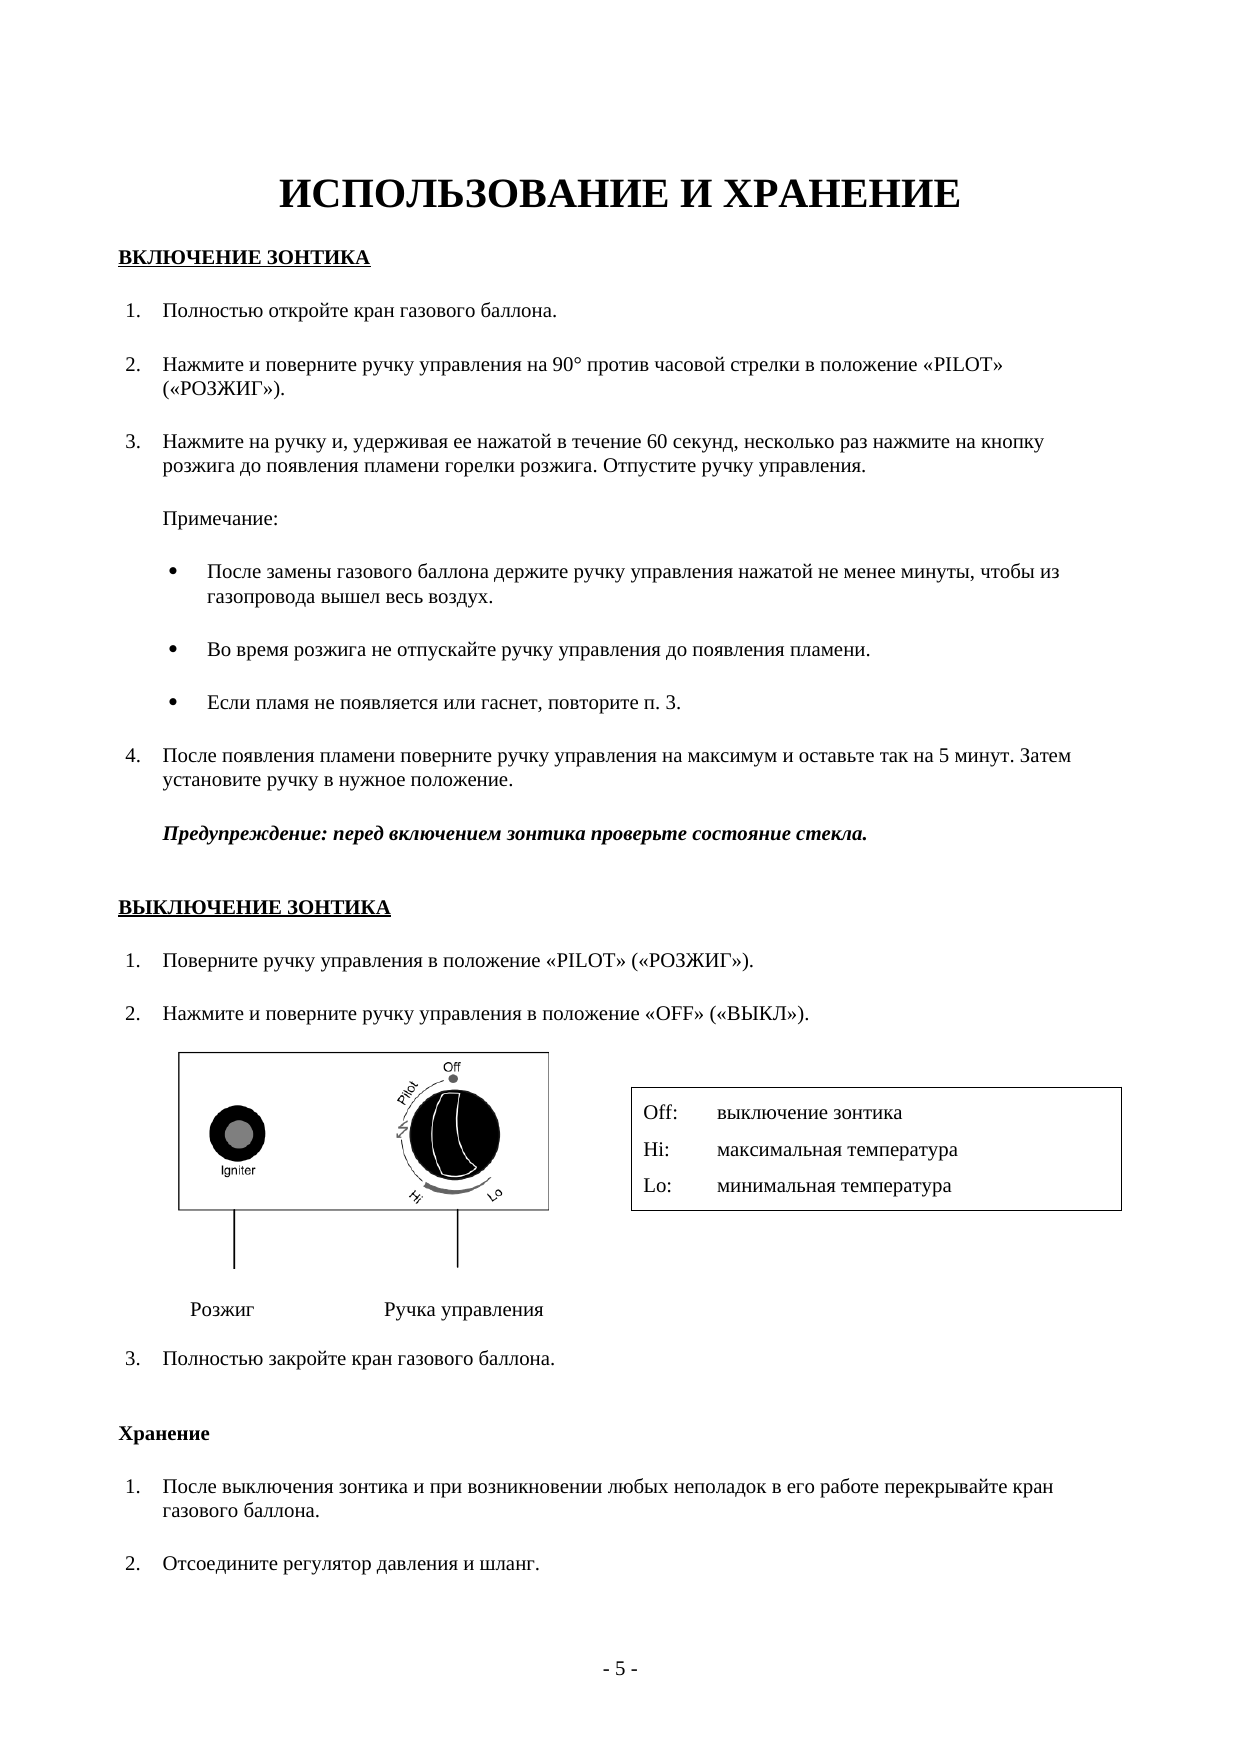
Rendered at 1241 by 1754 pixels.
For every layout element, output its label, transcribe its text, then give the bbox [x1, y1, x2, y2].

text Хранение [118, 1420, 1122, 1444]
text ВЫКЛЮЧЕНИЕ ЗОНТИКА [118, 894, 1122, 919]
picture [177, 1050, 549, 1269]
subtitle Использование и хранение [118, 168, 1122, 216]
text ВКЛЮЧЕНИЕ ЗОНТИКА [118, 245, 1122, 269]
list Нажмите и поверните ручку управления на 90° против часовой стрелки в положение «PILOT» («РОЗЖИГ»). [125, 352, 1122, 400]
table_header Розжиг Ручка управления [107, 1038, 620, 1334]
list Отсоедините регулятор давления и шланг. [125, 1551, 1122, 1575]
list Если пламя не появляется или гаснет, повторите п. 3. [169, 690, 1122, 714]
list Во время розжига не отпускайте ручку управления до появления пламени. [169, 637, 1122, 661]
list Нажмите на ручку и, удерживая ее нажатой в течение 60 секунд, несколько раз нажмите на кнопку розжига до появления пламени горелки розжига. Отпустите ручку управления. [125, 429, 1122, 477]
list Поверните ручку управления в положение «PILOT» («РОЗЖИГ»). [125, 948, 1122, 972]
list Нажмите и поверните ручку управления в положение «OFF» («ВЫКЛ»). [125, 1001, 1122, 1025]
list После замены газового баллона держите ручку управления нажатой не менее минуты, чтобы из газопровода вышел весь воздух. [169, 559, 1122, 608]
list Полностью откройте кран газового баллона. [125, 298, 1122, 322]
list Предупреждение: перед включением зонтика проверьте состояние стекла. [162, 821, 1122, 844]
list После появления пламени поверните ручку управления на максимум и оставьте так на 5 минут. Затем установите ручку в нужное положение. [125, 743, 1122, 791]
list Полностью закройте кран газового баллона. [125, 1346, 1122, 1370]
table_header [620, 1038, 1133, 1334]
list Примечание: [162, 506, 1122, 530]
list После выключения зонтика и при возникновении любых неполадок в его работе перекрывайте кран газового баллона. [125, 1474, 1122, 1522]
